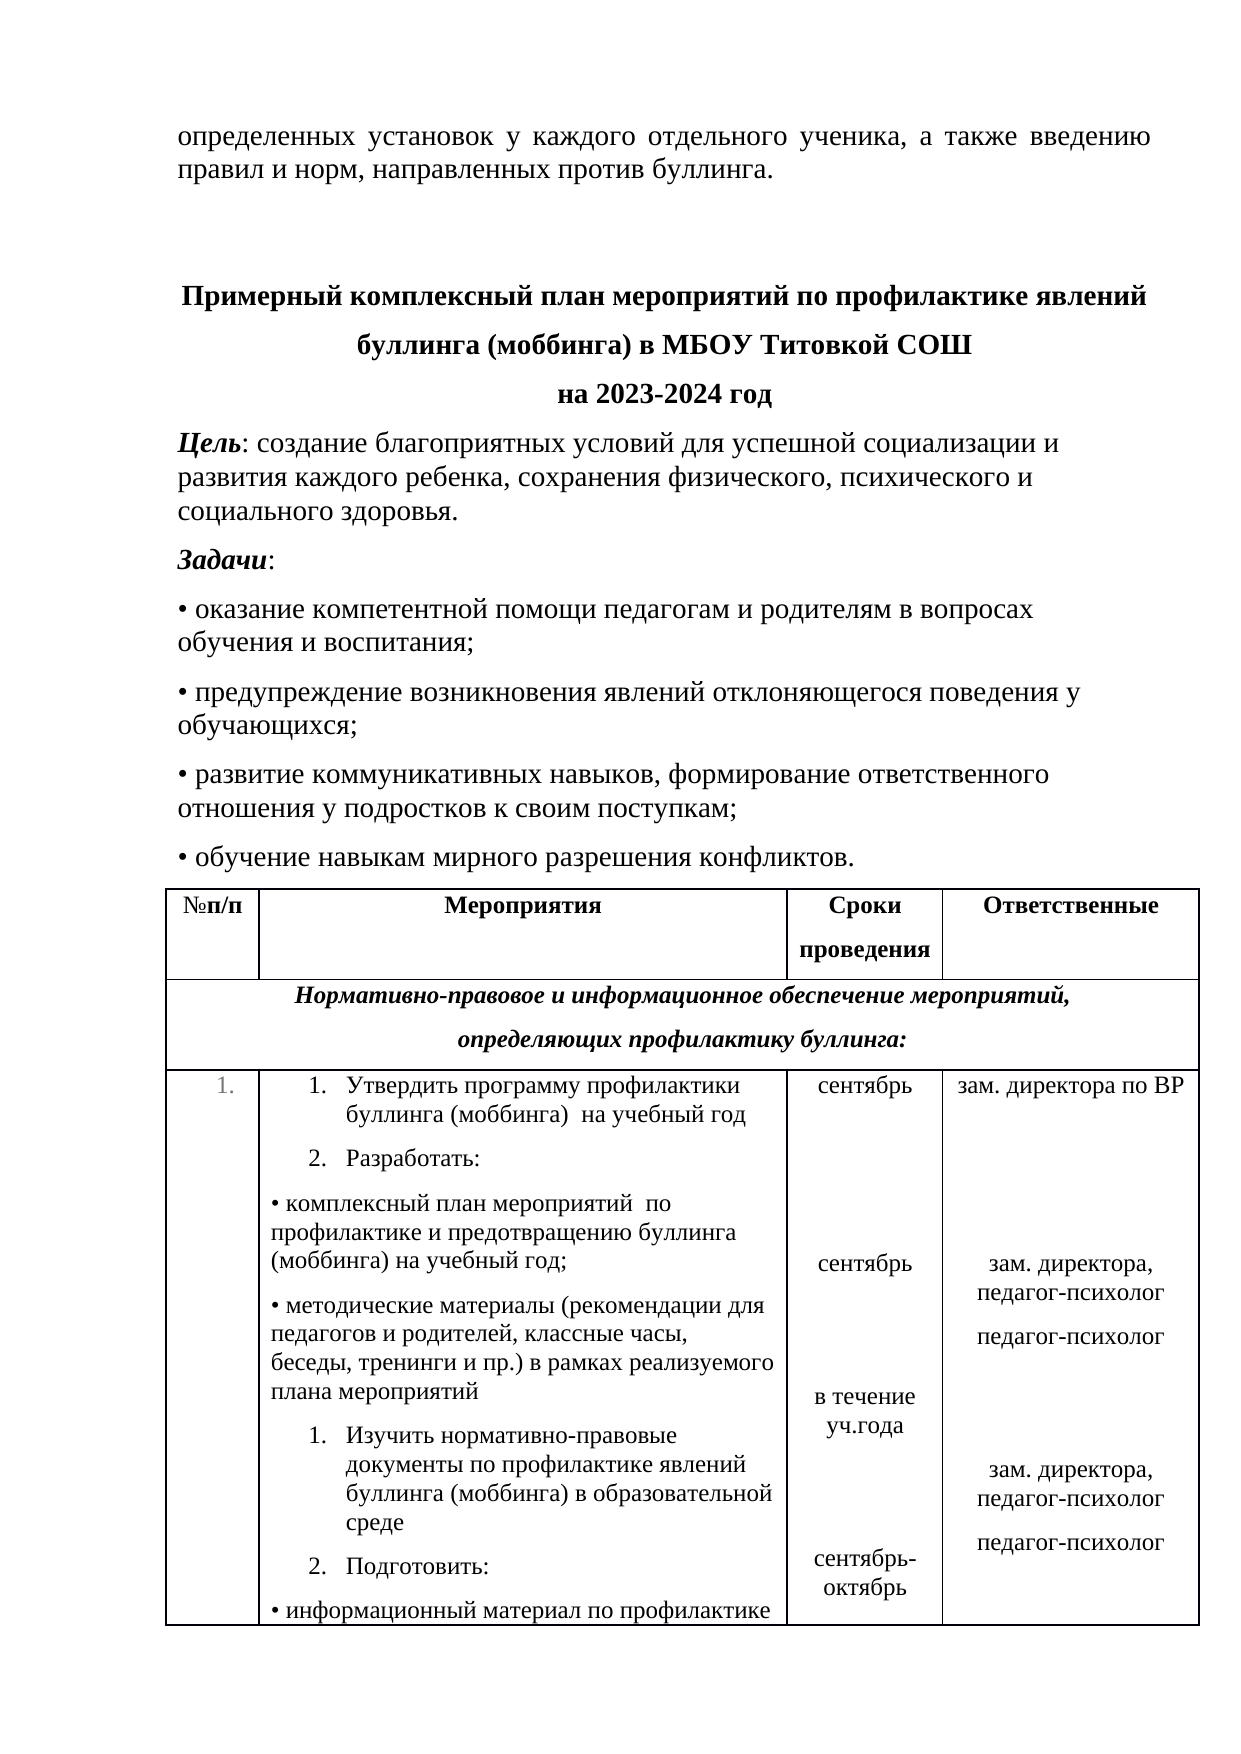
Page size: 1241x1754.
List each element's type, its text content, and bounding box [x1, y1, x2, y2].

text Цель: создание благоприятных условий для успешной социализации и развития каждого ребенка, сохранения физического, психического и социального здоровья. [177, 426, 1152, 526]
table_cell Нормативно-правовое и информационное обеспечение мероприятий, определяющих профилактику буллинга: [167, 980, 1198, 1069]
table_header Мероприятия [260, 890, 786, 978]
table_header Ответственные [943, 890, 1198, 978]
text на 2023-2024 год [177, 376, 1152, 410]
table_header Сроки проведения [788, 890, 942, 978]
table_cell [167, 1071, 258, 1624]
text Задачи: [177, 542, 1152, 575]
table_header №п/п [167, 890, 258, 978]
text буллинга (моббинга) в МБОУ Титовкой СОШ [177, 327, 1152, 361]
text Примерный комплексный план мероприятий по профилактике явлений [177, 278, 1152, 312]
text • обучение навыкам мирного разрешения конфликтов. [177, 839, 1152, 873]
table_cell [943, 1071, 1198, 1624]
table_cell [788, 1071, 942, 1624]
text • оказание компетентной помощи педагогам и родителям в вопросах обучения и воспитания; [177, 591, 1152, 658]
text • предупреждение возникновения явлений отклоняющегося поведения у обучающихся; [177, 674, 1152, 741]
text • развитие коммуникативных навыков, формирование ответственного отношения у подростков к своим поступкам; [177, 756, 1152, 823]
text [177, 118, 1152, 185]
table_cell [260, 1071, 786, 1624]
